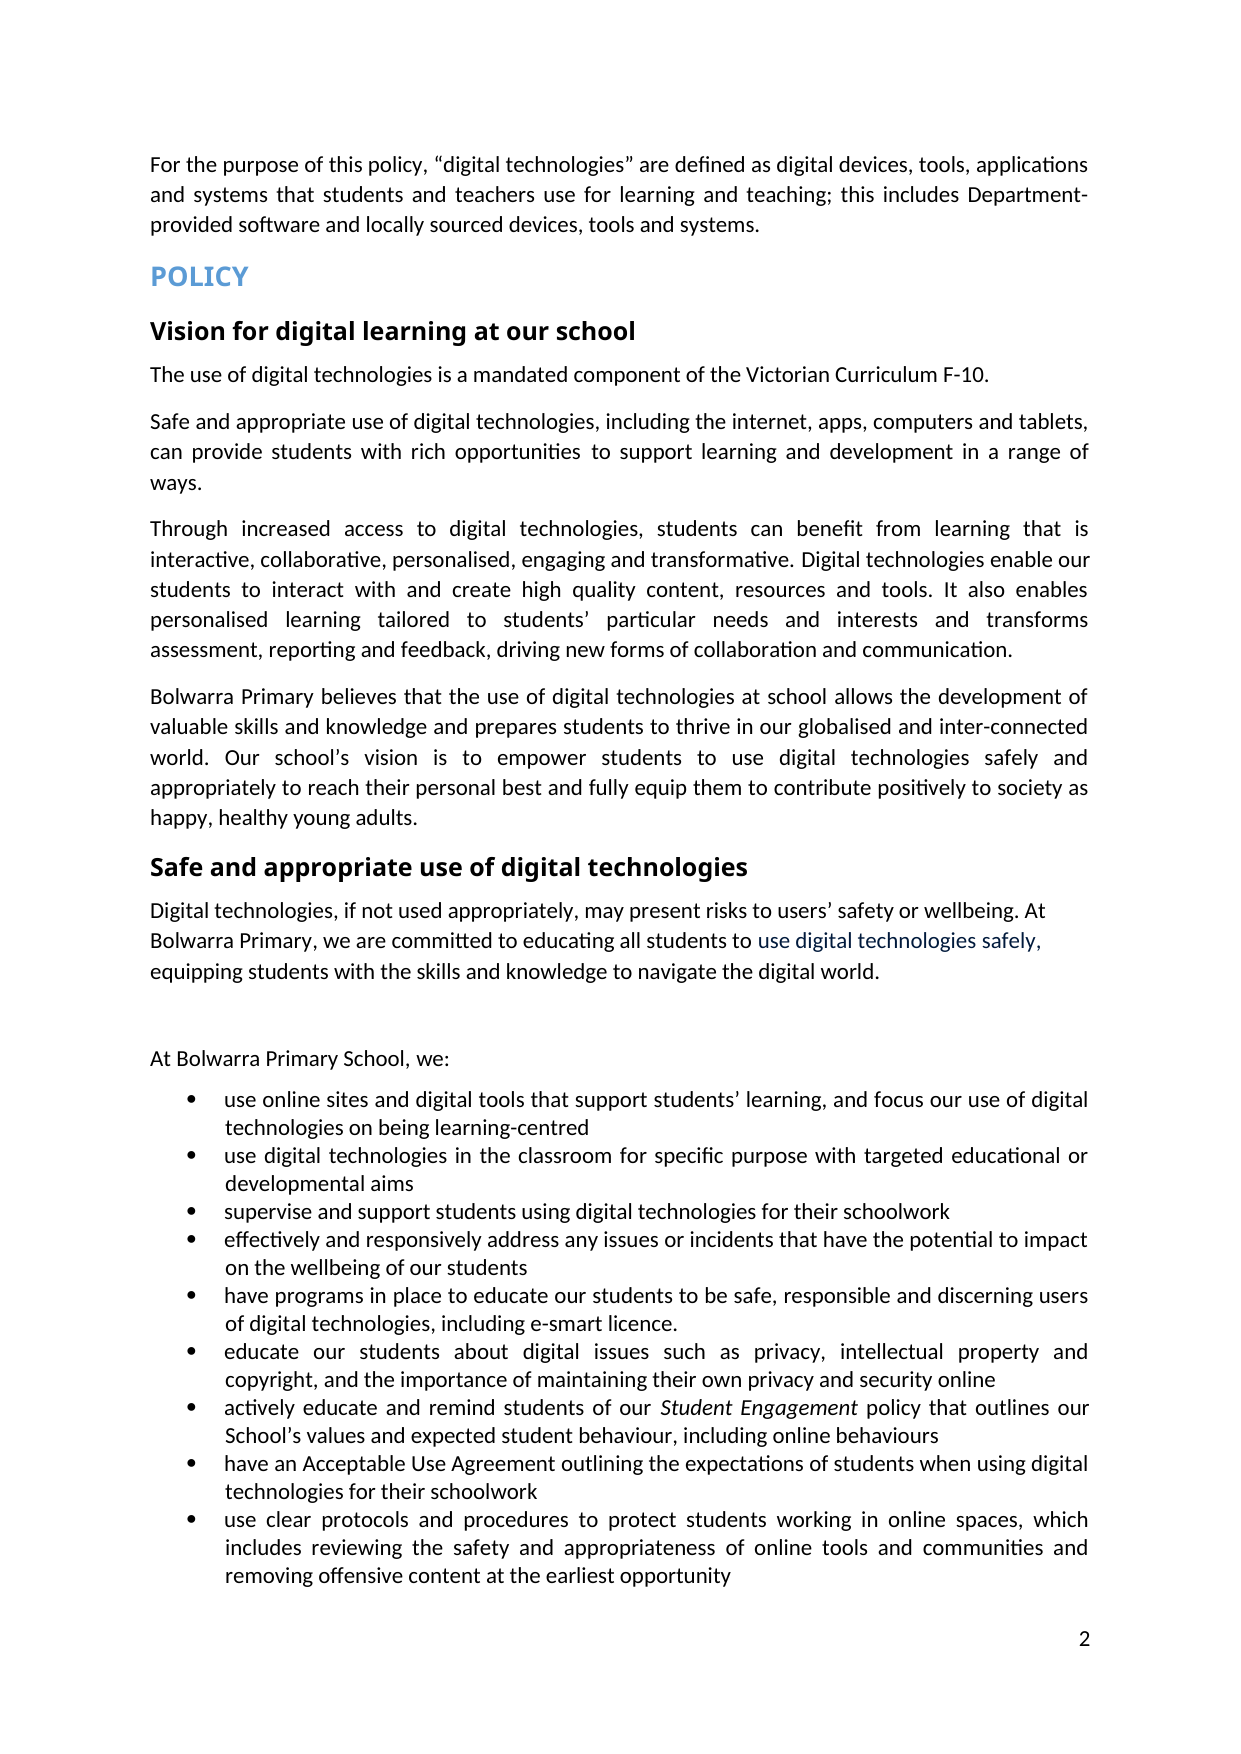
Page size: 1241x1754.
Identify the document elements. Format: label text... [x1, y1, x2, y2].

list use digital technologies in the classroom for specific purpose with targeted educational or developmental aims [187, 1141, 1090, 1197]
list supervise and support students using digital technologies for their schoolwork [187, 1197, 1090, 1225]
text Safe and appropriate use of digital technologies, including the internet, apps, computers and tablets, can provide students with rich opportunities to support learning and development in a range of ways. [150, 407, 1090, 496]
subtitle Vision for digital learning at our school [150, 314, 1090, 348]
list effectively and responsively address any issues or incidents that have the potential to impact on the wellbeing of our students [187, 1225, 1090, 1281]
text Bolwarra Primary believes that the use of digital technologies at school allows the development of valuable skills and knowledge and prepares students to thrive in our globalised and inter-connected world. Our school’s vision is to empower students to use digital technologies safely and appropriately to reach their personal best and fully equip them to contribute positively to society as happy, healthy young adults. [150, 682, 1090, 831]
list actively educate and remind students of our Student Engagement policy that outlines our School’s values and expected student behaviour, including online behaviours [187, 1393, 1090, 1449]
text Policy [150, 257, 1090, 294]
text Digital technologies, if not used appropriately, may present risks to users’ safety or wellbeing. At Bolwarra Primary, we are committed to educating all students to use digital technologies safely, equipping students with the skills and knowledge to navigate the digital world. [150, 896, 1090, 985]
subtitle Safe and appropriate use of digital technologies [150, 850, 1090, 884]
list have an Acceptable Use Agreement outlining the expectations of students when using digital technologies for their schoolwork [187, 1449, 1090, 1505]
text Through increased access to digital technologies, students can benefit from learning that is interactive, collaborative, personalised, engaging and transformative. Digital technologies enable our students to interact with and create high quality content, resources and tools. It also enables personalised learning tailored to students’ particular needs and interests and transforms assessment, reporting and feedback, driving new forms of collaboration and communication. [150, 514, 1090, 663]
list use online sites and digital tools that support students’ learning, and focus our use of digital technologies on being learning-centred [187, 1085, 1090, 1141]
text The use of digital technologies is a mandated component of the Victorian Curriculum F-10. [150, 360, 1090, 388]
list educate our students about digital issues such as privacy, intellectual property and copyright, and the importance of maintaining their own privacy and security online [187, 1337, 1090, 1393]
text For the purpose of this policy, “digital technologies” are defined as digital devices, tools, applications and systems that students and teachers use for learning and teaching; this includes Department-provided software and locally sourced devices, tools and systems. [150, 150, 1090, 238]
list use clear protocols and procedures to protect students working in online spaces, which includes reviewing the safety and appropriateness of online tools and communities and removing offensive content at the earliest opportunity [187, 1505, 1090, 1589]
text At Bolwarra Primary School, we: [150, 1044, 1090, 1072]
list have programs in place to educate our students to be safe, responsible and discerning users of digital technologies, including e-smart licence. [187, 1281, 1090, 1337]
